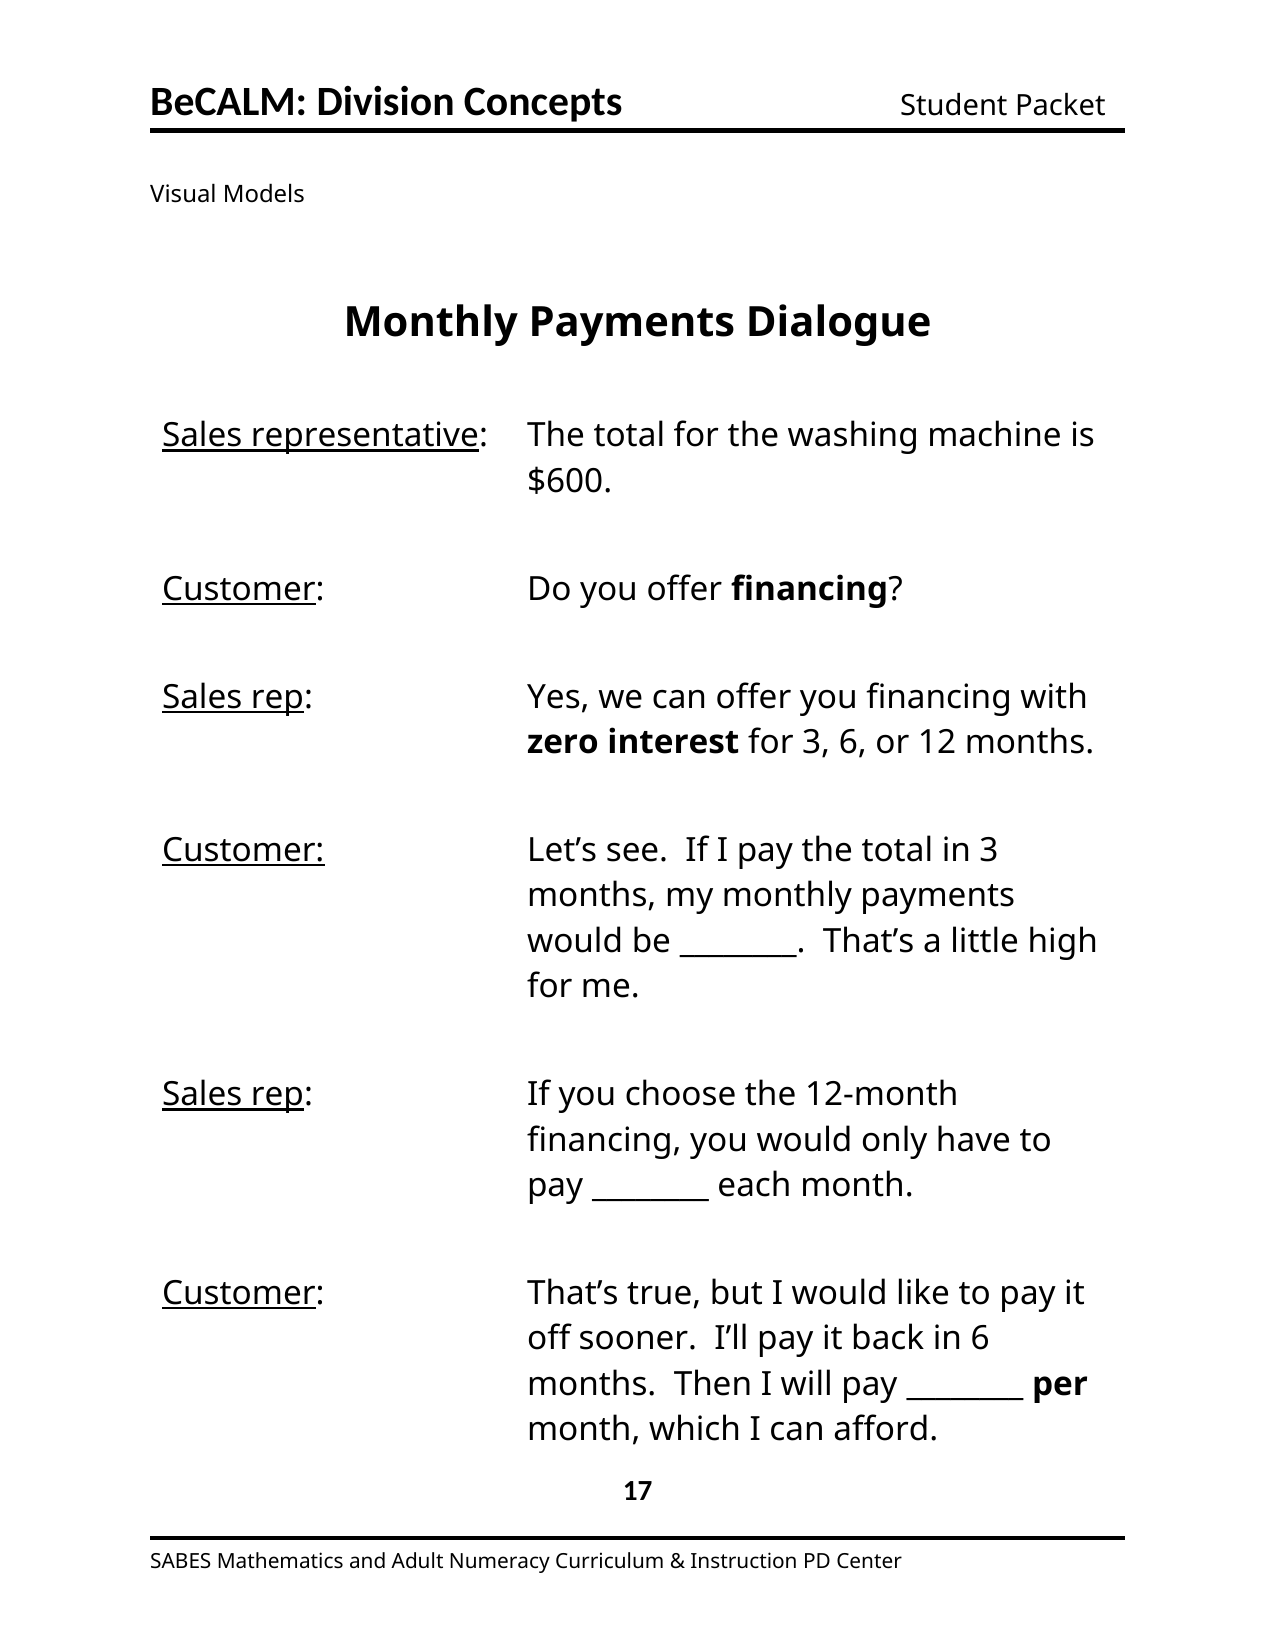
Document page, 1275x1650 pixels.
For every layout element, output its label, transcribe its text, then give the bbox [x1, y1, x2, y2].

table_cell That’s true, but I would like to pay it off sooner. I’ll pay it back in 6 months. Then I will pay ________ per month, which I can afford. [516, 1219, 1124, 1462]
table_cell Sales rep: [151, 623, 515, 775]
table_cell Do you offer financing? [516, 515, 1124, 622]
table_header The total for the washing machine is $600. [516, 362, 1124, 514]
table_cell Customer: [151, 515, 515, 622]
table_header Sales representative: [151, 362, 515, 514]
table_cell Sales rep: [151, 1020, 515, 1218]
table_cell Customer: [151, 1219, 515, 1462]
table_cell If you choose the 12-month financing, you would only have to pay ________ each month. [516, 1020, 1124, 1218]
subtitle Monthly Payments Dialogue [150, 291, 1125, 348]
table_cell Customer: [151, 776, 515, 1019]
table_cell Yes, we can offer you financing with zero interest for 3, 6, or 12 months. [516, 623, 1124, 775]
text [150, 177, 975, 209]
table_cell Let’s see. If I pay the total in 3 months, my monthly payments would be ________. That’s a little high for me. [516, 776, 1124, 1019]
